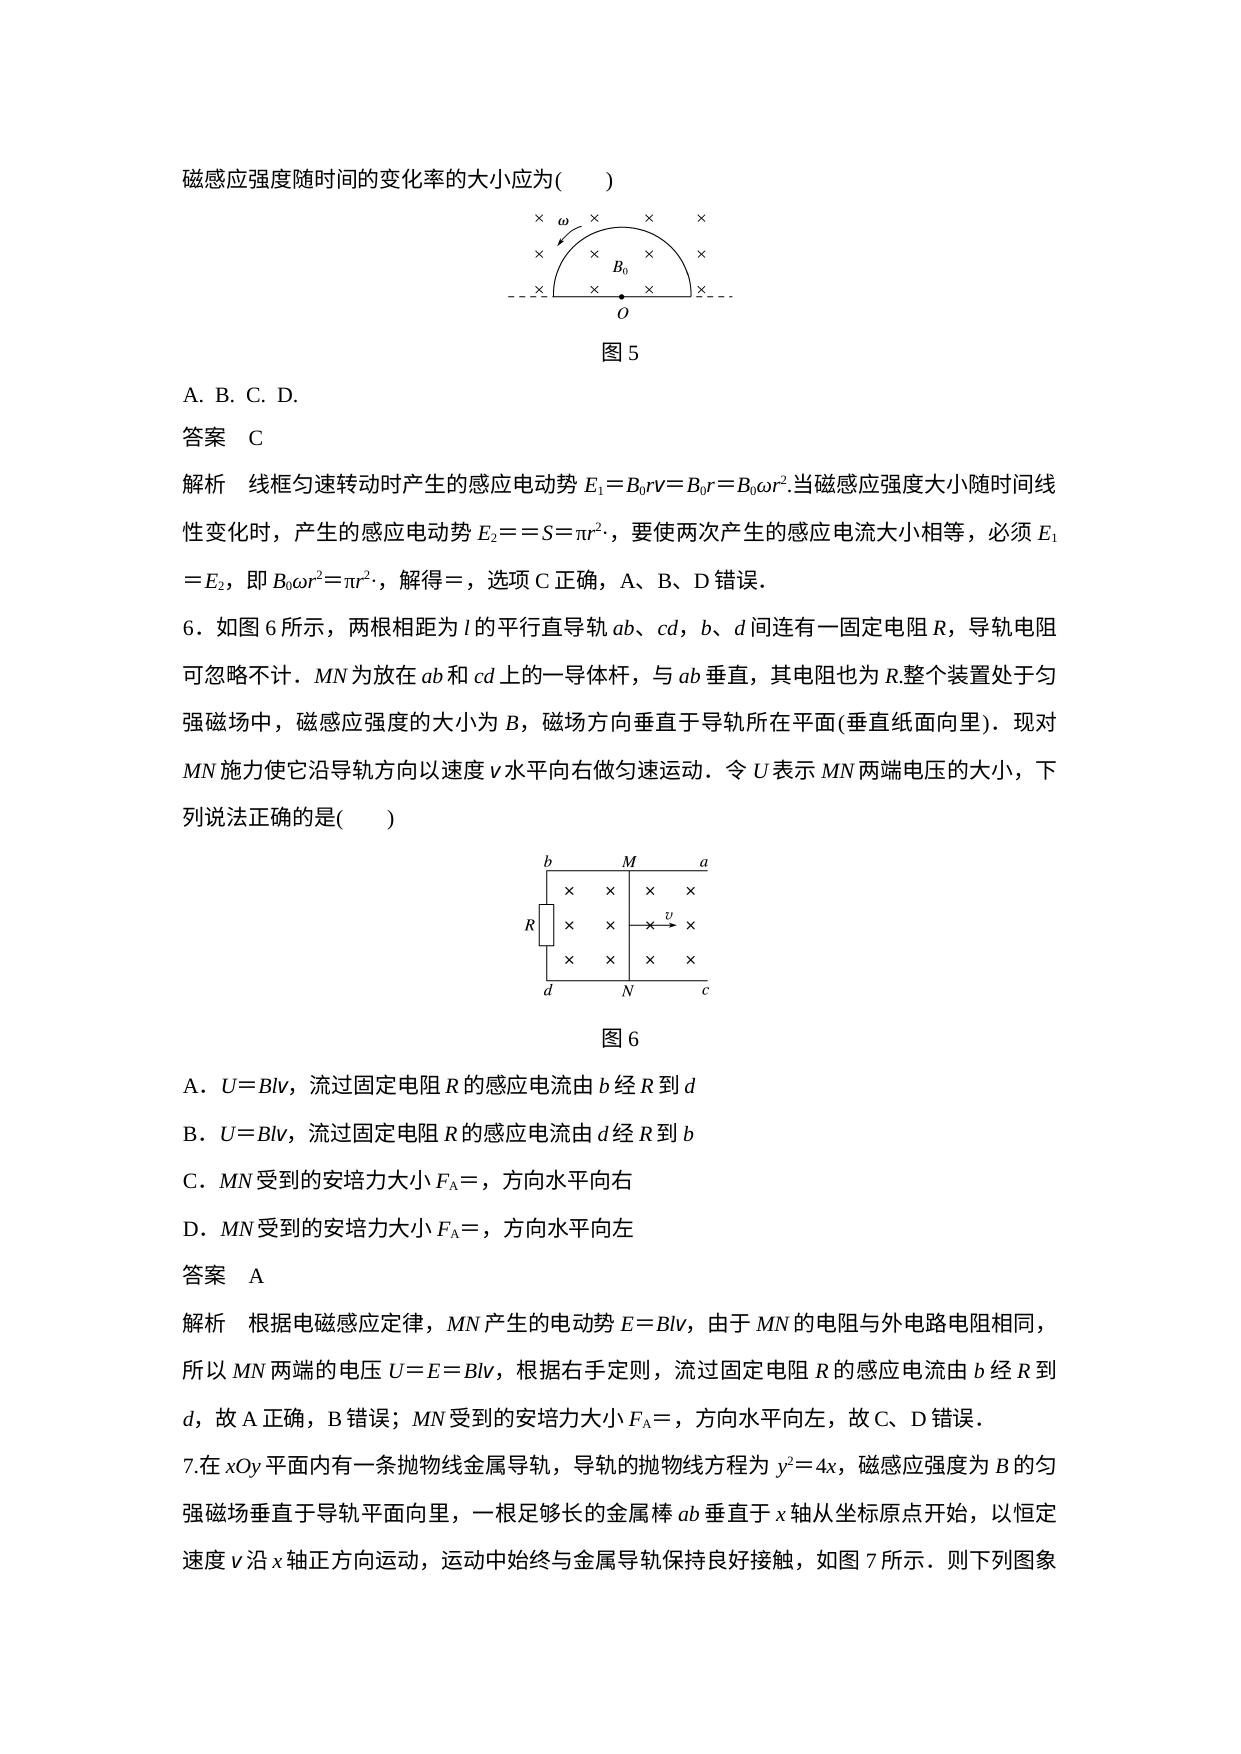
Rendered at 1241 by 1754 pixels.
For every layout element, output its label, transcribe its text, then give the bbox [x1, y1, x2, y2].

text C．MN受到的安培力大小FA＝，方向水平向右 [183, 1163, 1058, 1195]
text 解析 根据电磁感应定律，MN产生的电动势E＝Blv，由于MN的电阻与外电路电阻相同，所以MN两端的电压U＝E＝Blv，根据右手定则，流过固定电阻R的感应电流由b经R到d，故A正确，B错误；MN受到的安培力大小FA＝，方向水平向左，故C、D错误． [183, 1306, 1058, 1433]
text A．U＝Blv，流过固定电阻R的感应电流由b经R到d [183, 1068, 1058, 1100]
text A. B. C. D. [183, 382, 1058, 407]
text 6．如图6所示，两根相距为l的平行直导轨ab、cd，b、d间连有一固定电阻R，导轨电阻可忽略不计．MN为放在ab和cd上的一导体杆，与ab垂直，其电阻也为R.整个装置处于匀强磁场中，磁感应强度的大小为B，磁场方向垂直于导轨所在平面(垂直纸面向里)．现对MN施力使它沿导轨方向以速度v水平向右做匀速运动．令U表示MN两端电压的大小，下列说法正确的是( ) [183, 610, 1058, 832]
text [183, 1448, 1058, 1575]
text 图5 [183, 335, 1058, 366]
text D．MN受到的安培力大小FA＝，方向水平向左 [183, 1211, 1058, 1242]
text 解析 线框匀速转动时产生的感应电动势E1＝B0rv＝B0r＝B0ωr2.当磁感应强度大小随时间线性变化时，产生的感应电动势E2＝＝S＝πr2·，要使两次产生的感应电流大小相等，必须E1＝E2，即B0ωr2＝πr2·，解得＝，选项C正确，A、B、D错误． [183, 467, 1058, 594]
text B．U＝Blv，流过固定电阻R的感应电流由d经R到b [183, 1116, 1058, 1147]
picture [522, 847, 718, 1006]
picture [507, 209, 733, 320]
text 图6 [183, 1021, 1058, 1052]
text 答案 C [183, 420, 1058, 452]
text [183, 162, 1058, 194]
text 答案 A [183, 1258, 1058, 1290]
